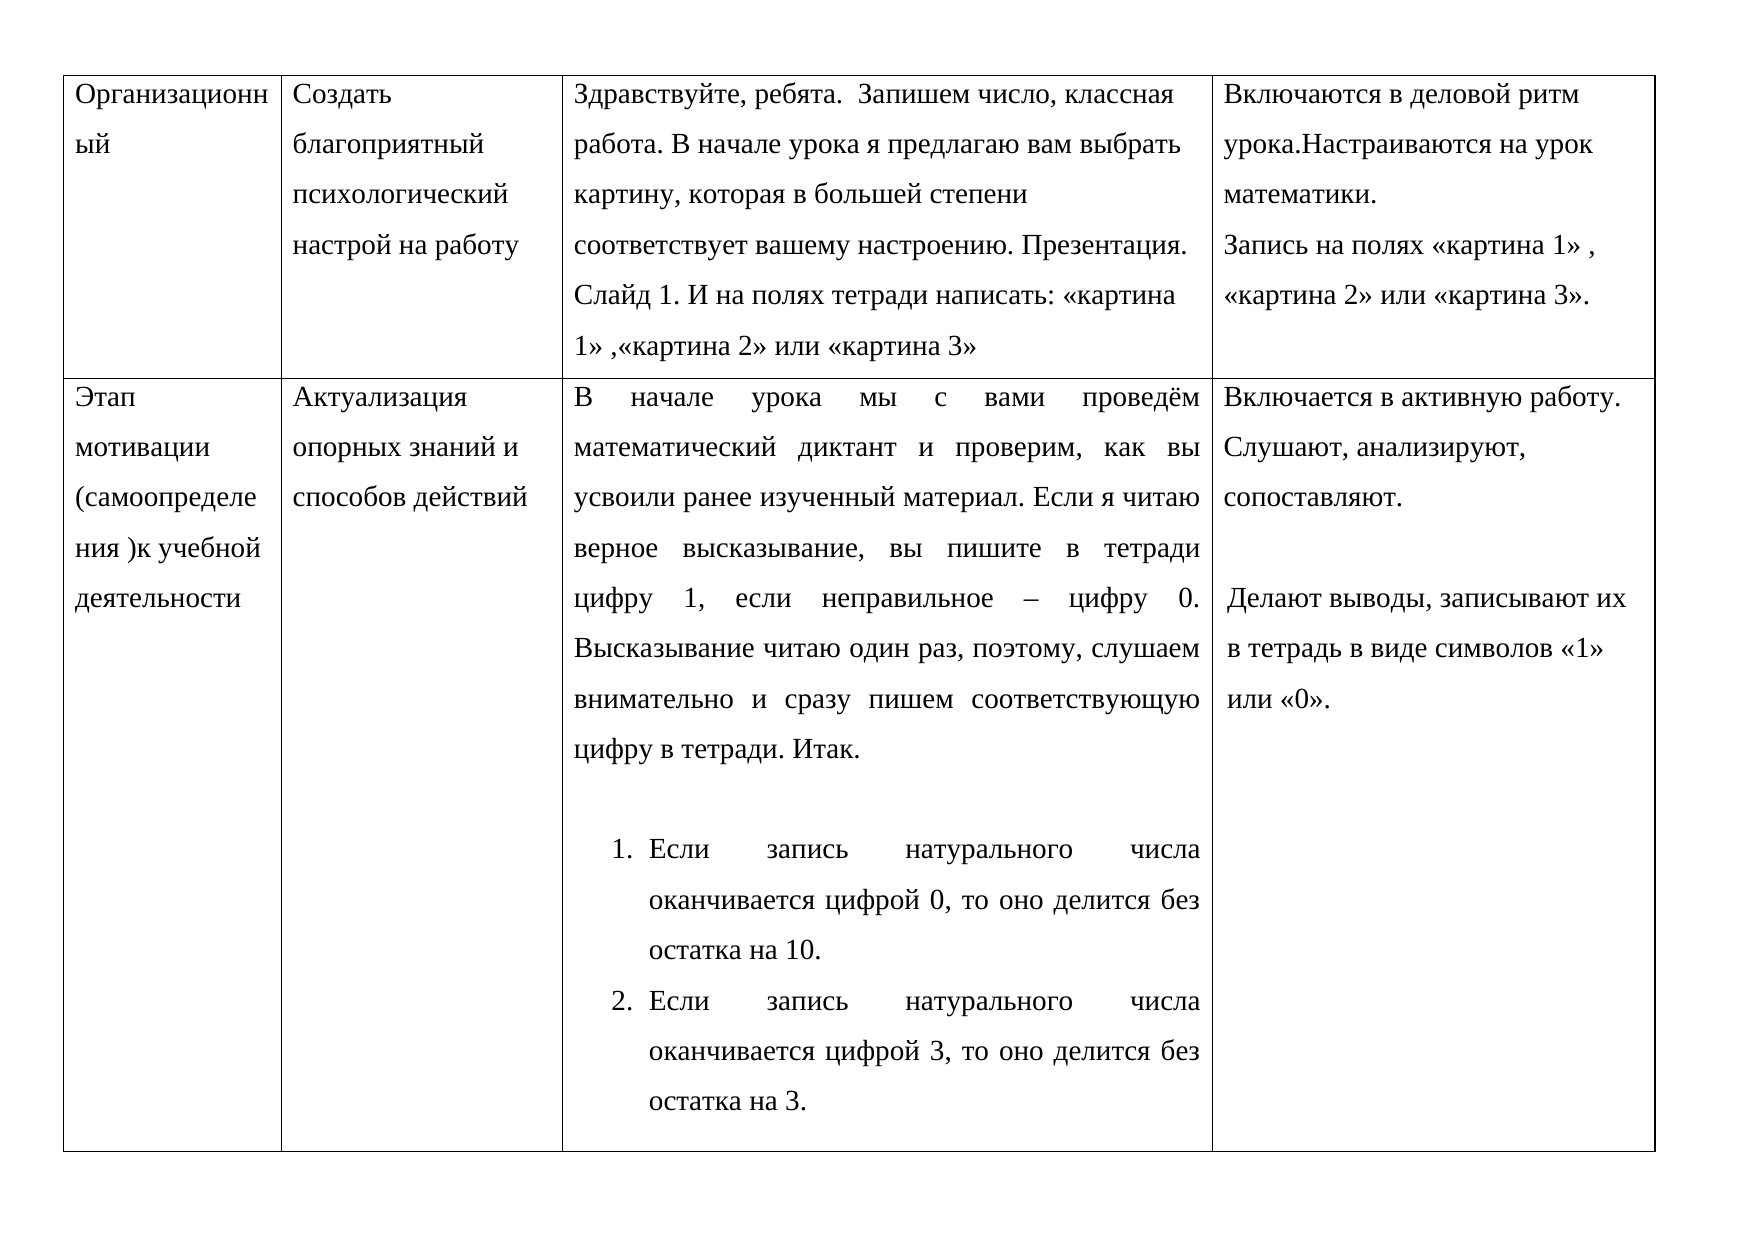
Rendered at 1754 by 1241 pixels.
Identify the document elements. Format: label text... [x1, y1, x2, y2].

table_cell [64, 379, 281, 1151]
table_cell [1213, 379, 1654, 1151]
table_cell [563, 379, 1212, 1151]
table_cell Включаются в деловой ритм урока.Настраиваются на урок математики. Запись на полях «картина 1» , «картина 2» или «картина 3». [1213, 76, 1654, 378]
table_cell Организационный [64, 76, 281, 378]
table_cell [282, 379, 562, 1151]
table_cell Создать благоприятный психологический настрой на работу [282, 76, 562, 378]
table_cell Здравствуйте, ребята. Запишем число, классная работа. В начале урока я предлагаю вам выбрать картину, которая в большей степени соответствует вашему настроению. Презентация. Слайд 1. И на полях тетради написать: «картина 1» ,«картина 2» или «картина 3» [563, 76, 1212, 378]
